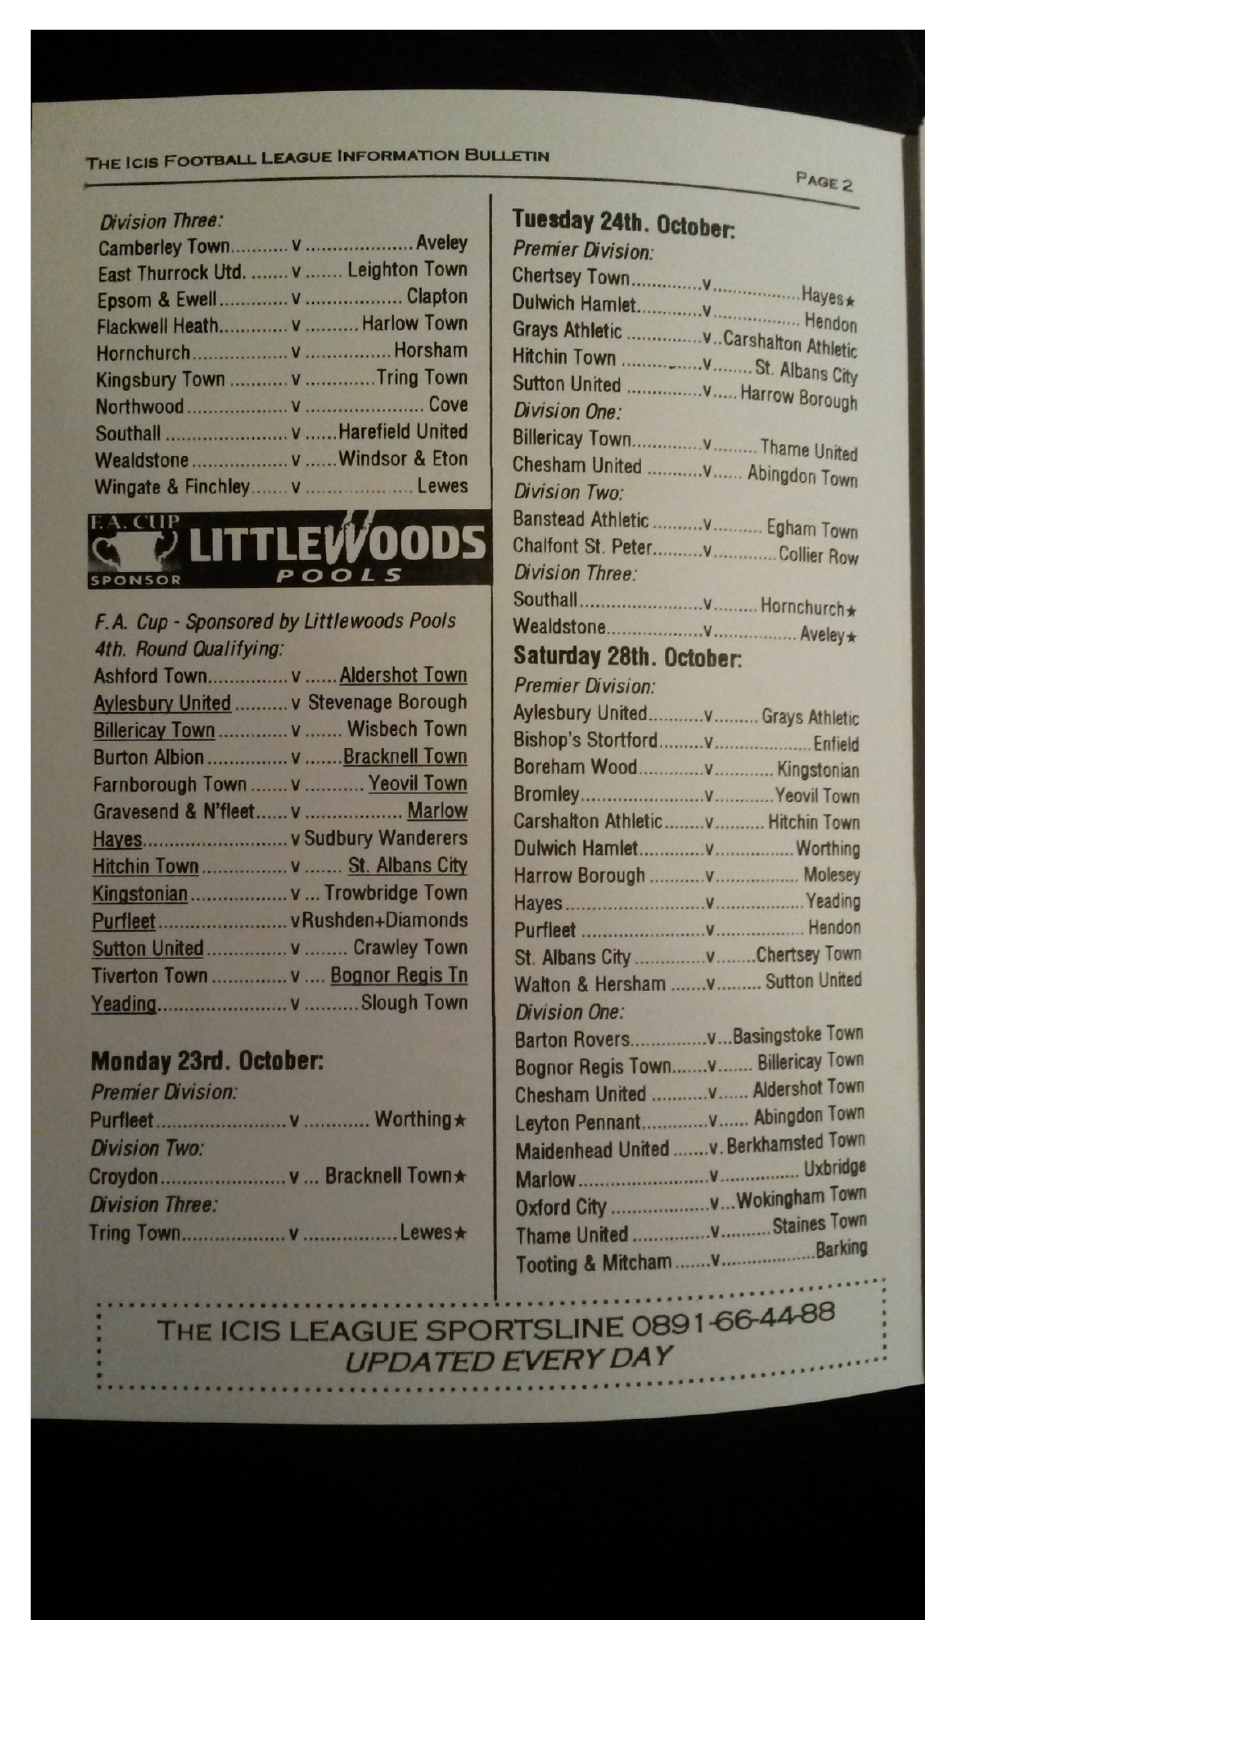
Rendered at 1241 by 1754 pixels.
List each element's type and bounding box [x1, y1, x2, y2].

picture [32, 31, 925, 1620]
